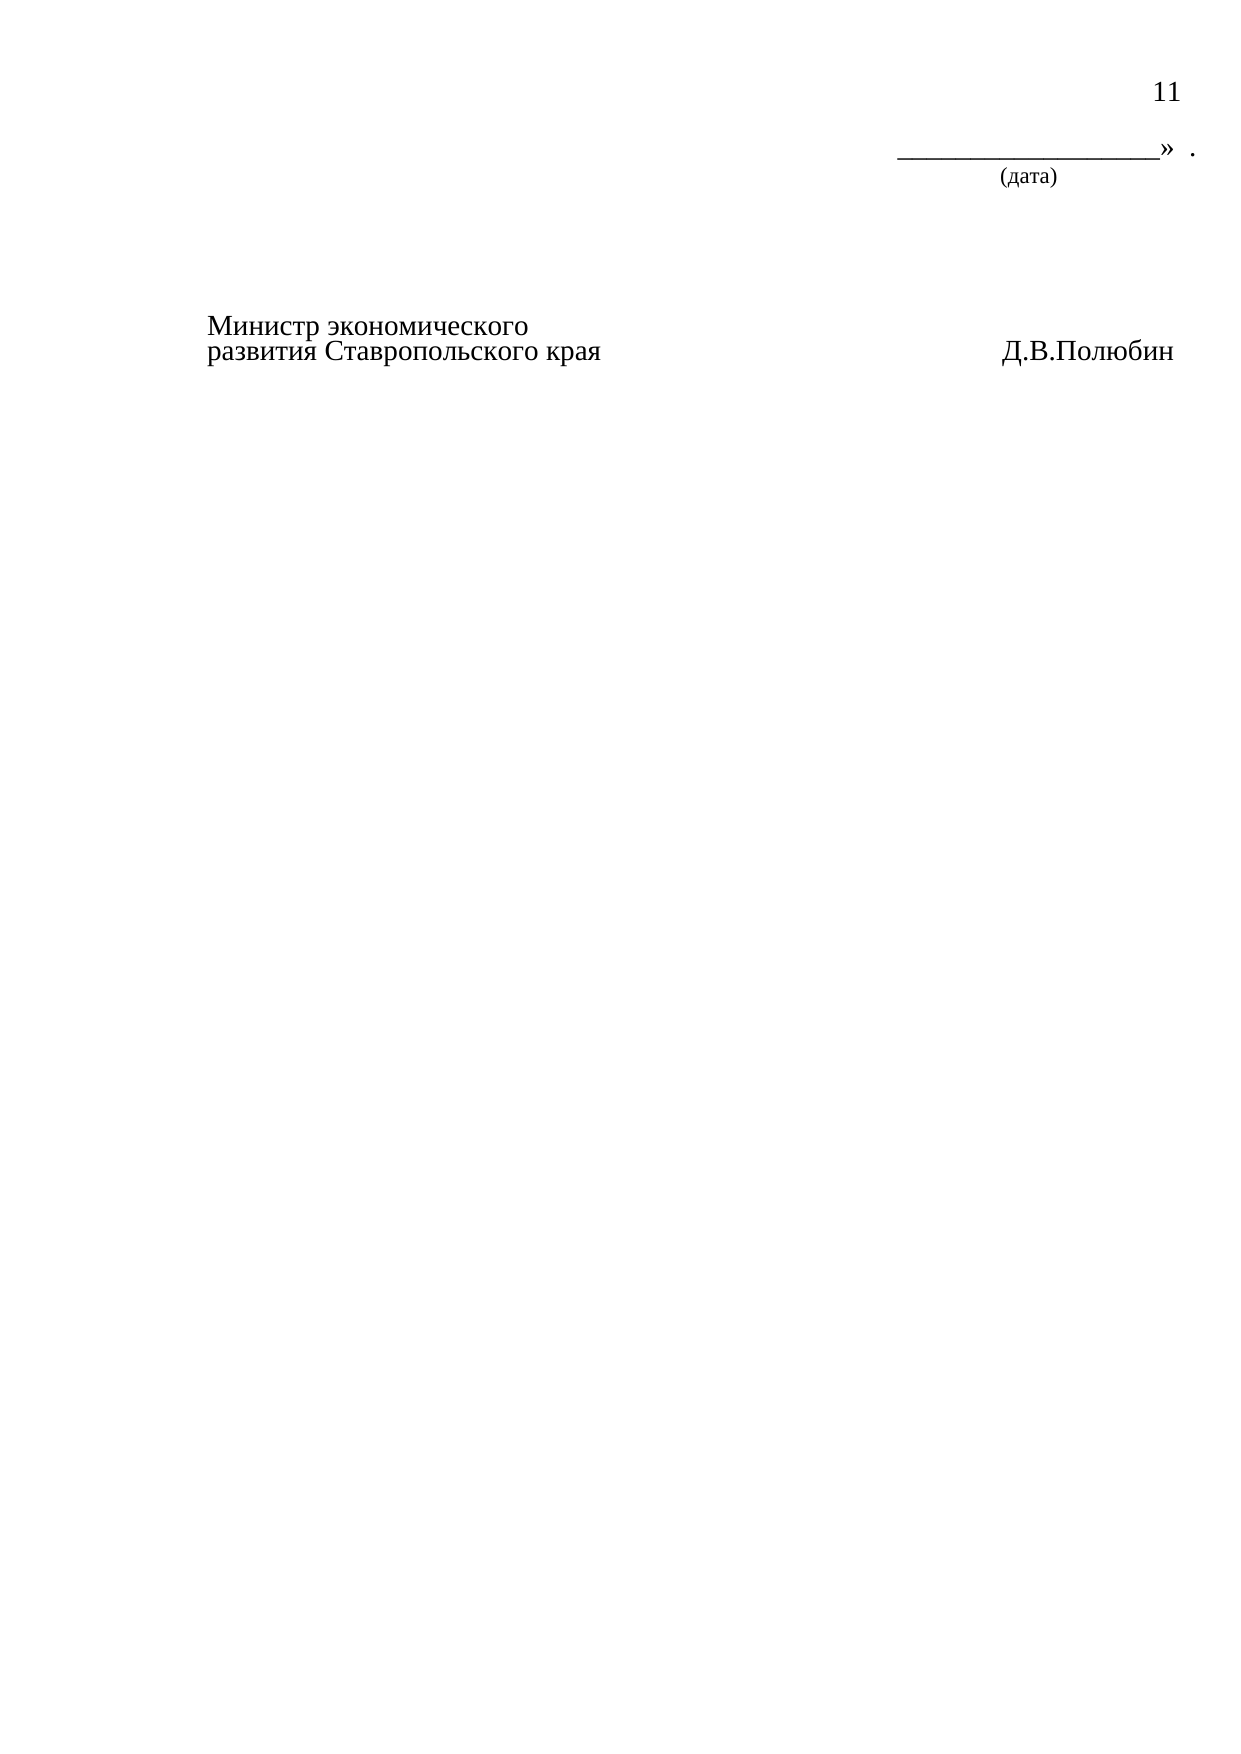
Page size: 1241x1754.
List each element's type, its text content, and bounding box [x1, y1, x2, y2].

text (дата) [797, 162, 1181, 189]
text Министр экономического [207, 316, 1181, 341]
text __________________» . [207, 129, 1196, 162]
text развития Ставропольского края Д.В.Полюбин [207, 341, 1009, 366]
text развития Ставропольского края Д.В.Полюбин [1019, 341, 1181, 366]
